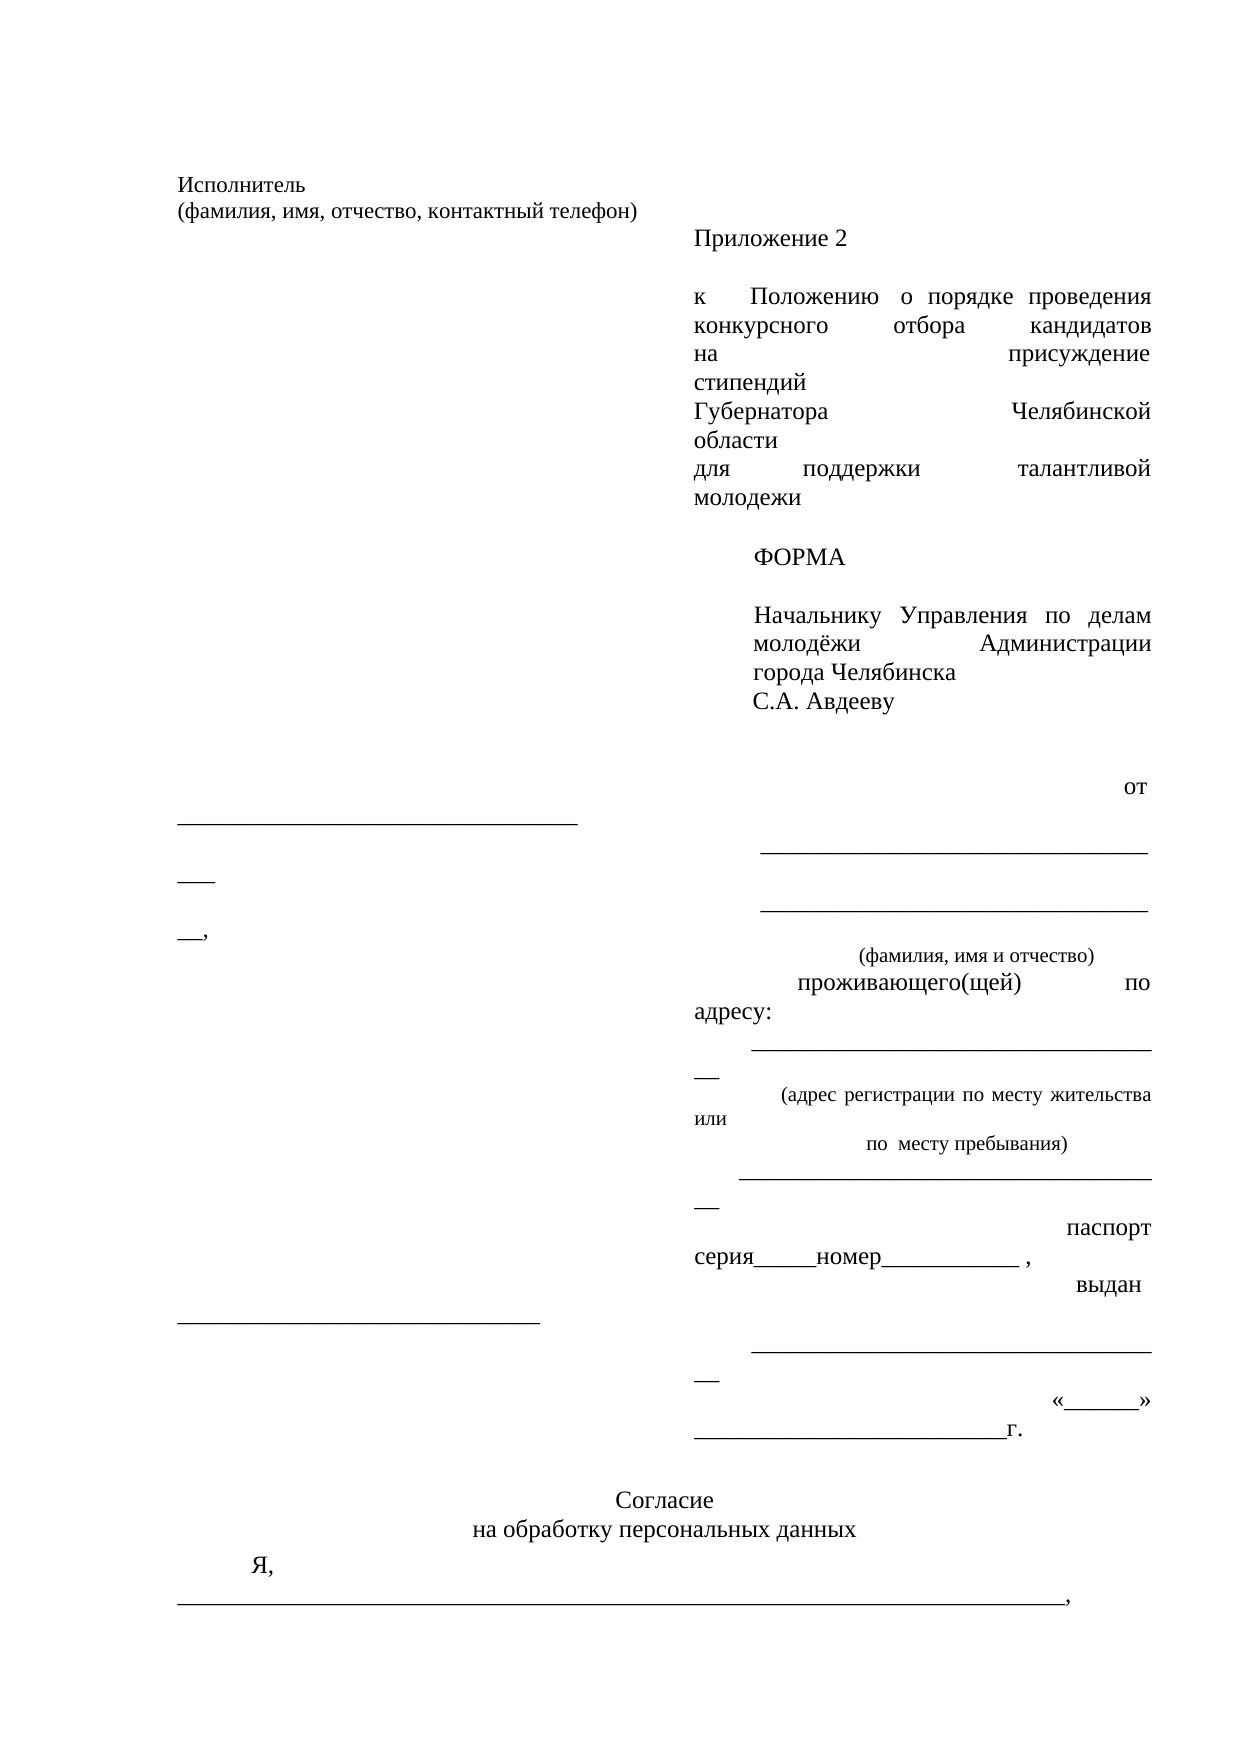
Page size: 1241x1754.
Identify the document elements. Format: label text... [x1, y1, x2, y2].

text Согласие [177, 1485, 1152, 1514]
text ___________________________________ [694, 1154, 1152, 1212]
text по месту пребывания) [694, 1130, 1152, 1154]
text проживающего(щей) по адресу: [694, 967, 1152, 1025]
text _________________________________, [177, 886, 1152, 943]
text на обработку персональных данных [177, 1514, 1152, 1543]
text паспорт серия_____номер___________ , [694, 1212, 1152, 1269]
text выдан _____________________________ [177, 1269, 1152, 1327]
text Я, _______________________________________________________________________, [177, 1550, 1152, 1607]
text Приложение 2 [620, 223, 1152, 252]
text (фамилия, имя, отчество, контактный телефон) [177, 197, 1152, 223]
text для поддержки талантливой молодежи [693, 453, 1152, 511]
text от ________________________________ [177, 771, 1152, 828]
text ФОРМА [753, 542, 1152, 571]
text «______» _________________________г. [694, 1384, 1152, 1442]
text Губернатора Челябинской области [693, 396, 1152, 453]
text С.А. Авдееву [177, 686, 1152, 715]
text __________________________________ [694, 1327, 1152, 1384]
text __________________________________ [694, 1025, 1152, 1082]
text Начальнику Управления по делам молодёжи Администрации города Челябинска [753, 600, 1152, 686]
text (фамилия, имя и отчество) [177, 943, 1152, 967]
text (адрес регистрации по месту жительства или [694, 1082, 1152, 1130]
text к Положению о порядке проведения конкурсного отбора кандидатов на присуждение стипендий [693, 281, 1152, 396]
text Исполнитель [177, 171, 1152, 197]
text __________________________________ [177, 828, 1152, 886]
